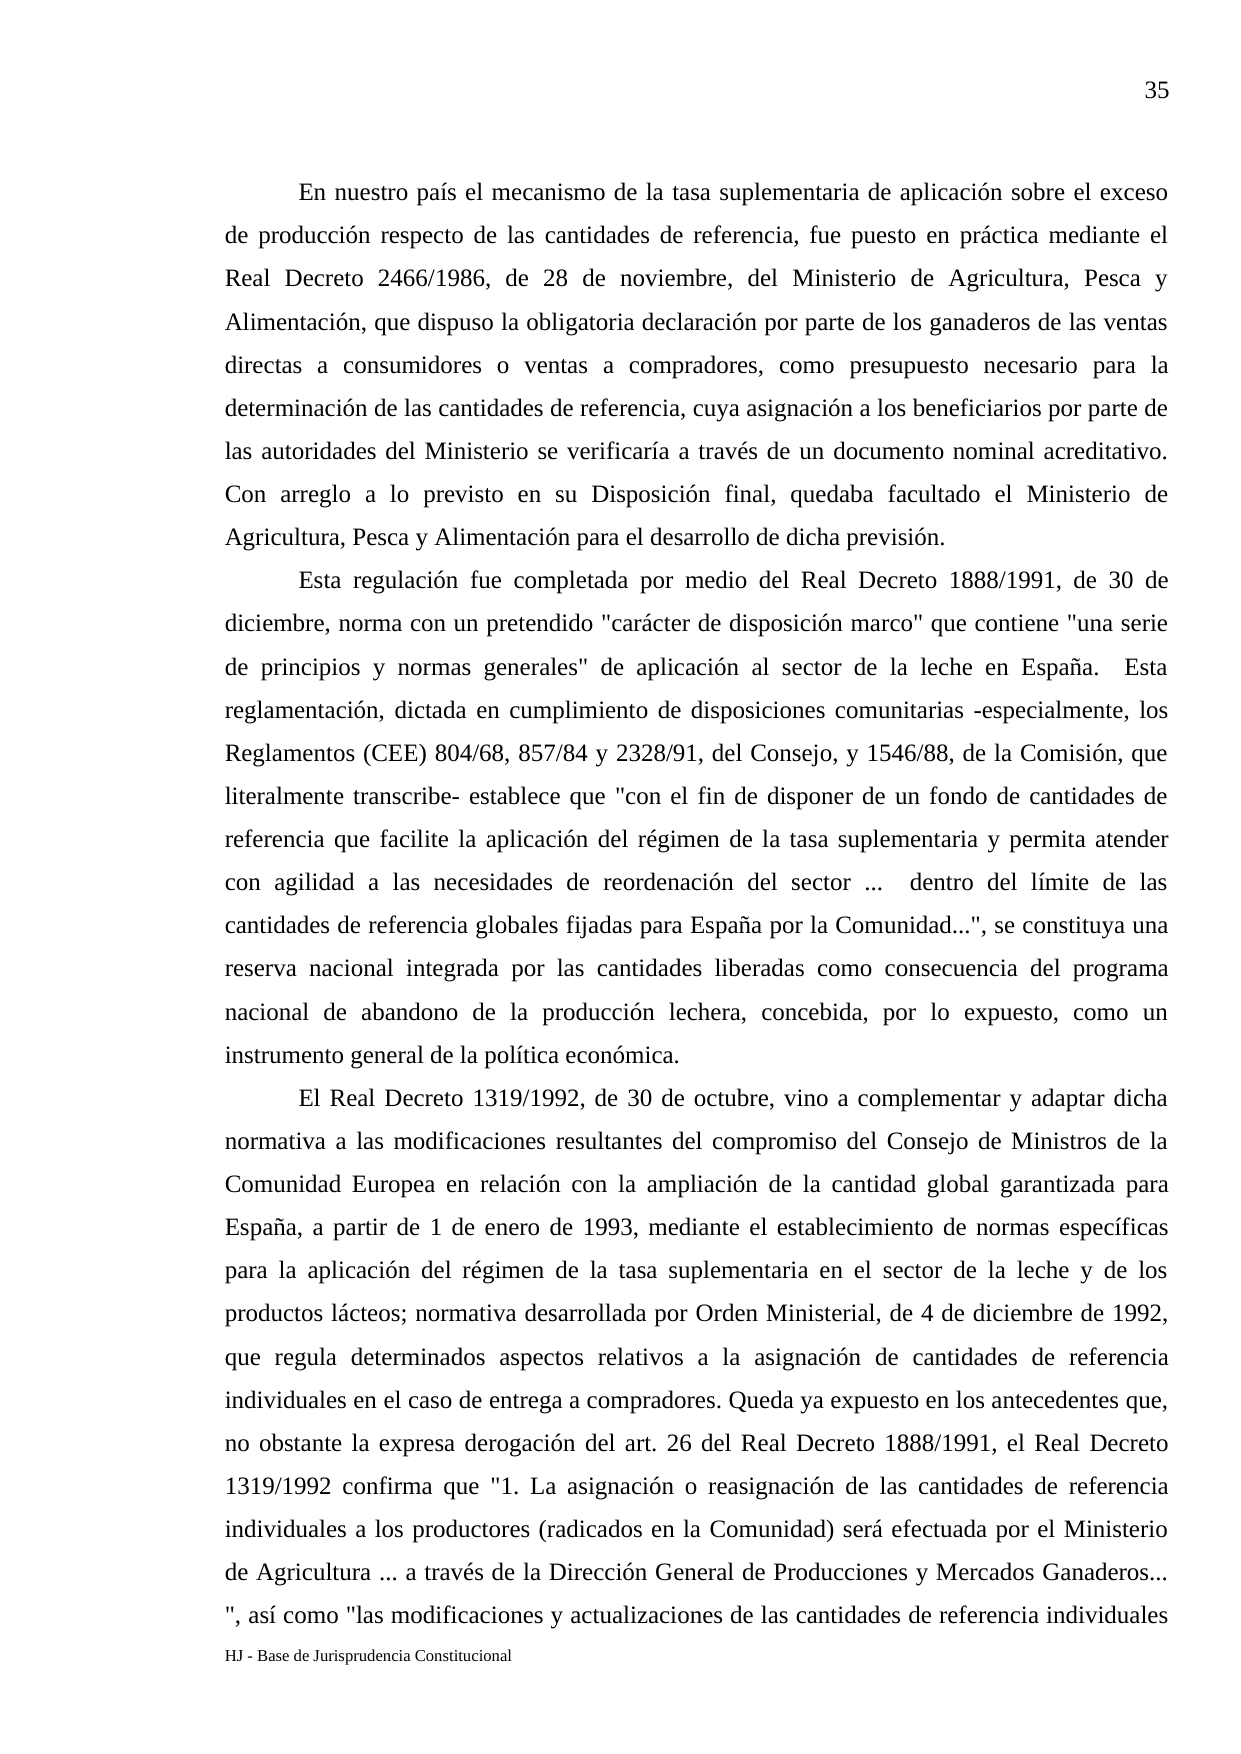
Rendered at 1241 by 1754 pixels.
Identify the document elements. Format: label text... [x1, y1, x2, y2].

text En nuestro país el mecanismo de la tasa suplementaria de aplicación sobre el exceso de producción respecto de las cantidades de referencia, fue puesto en práctica mediante el Real Decreto 2466/1986, de 28 de noviembre, del Ministerio de Agricultura, Pesca y Alimentación, que dispuso la obligatoria declaración por parte de los ganaderos de las ventas directas a consumidores o ventas a compradores, como presupuesto necesario para la determinación de las cantidades de referencia, cuya asignación a los beneficiarios por parte de las autoridades del Ministerio se verificaría a través de un documento nominal acreditativo. Con arreglo a lo previsto en su Disposición final, quedaba facultado el Ministerio de Agricultura, Pesca y Alimentación para el desarrollo de dicha previsión. [224, 177, 1169, 551]
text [224, 1083, 1169, 1629]
text Esta regulación fue completada por medio del Real Decreto 1888/1991, de 30 de diciembre, norma con un pretendido "carácter de disposición marco" que contiene "una serie de principios y normas generales" de aplicación al sector de la leche en España. Esta reglamentación, dictada en cumplimiento de disposiciones comunitarias -especialmente, los Reglamentos (CEE) 804/68, 857/84 y 2328/91, del Consejo, y 1546/88, de la Comisión, que literalmente transcribe- establece que "con el fin de disponer de un fondo de cantidades de referencia que facilite la aplicación del régimen de la tasa suplementaria y permita atender con agilidad a las necesidades de reordenación del sector ... dentro del límite de las cantidades de referencia globales fijadas para España por la Comunidad...", se constituya una reserva nacional integrada por las cantidades liberadas como consecuencia del programa nacional de abandono de la producción lechera, concebida, por lo expuesto, como un instrumento general de la política económica. [224, 565, 1169, 1068]
